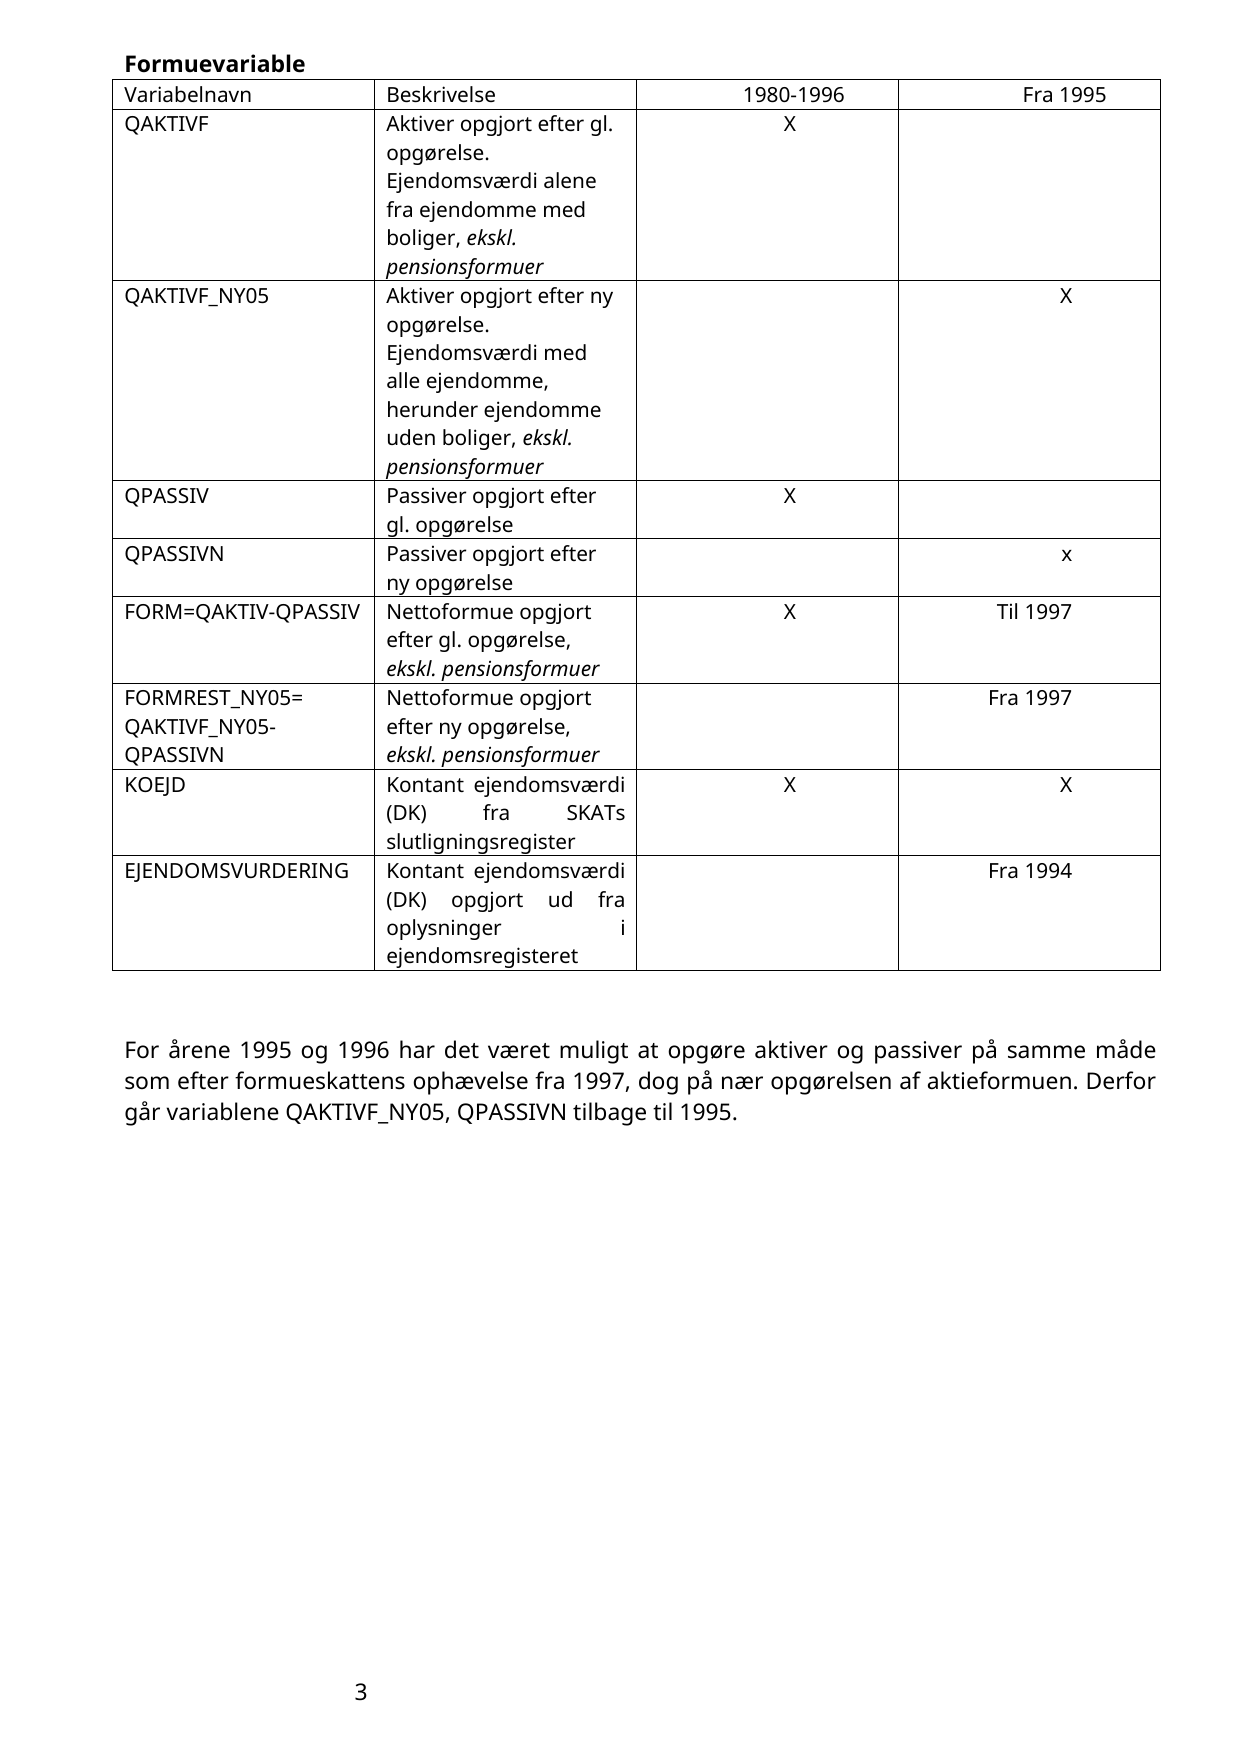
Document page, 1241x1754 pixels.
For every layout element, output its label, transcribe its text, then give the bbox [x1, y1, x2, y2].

table_cell [899, 481, 1160, 538]
table_cell X [899, 770, 1160, 855]
table_cell QPASSIV [113, 481, 374, 538]
table_cell X [637, 770, 898, 855]
table_cell X [637, 110, 898, 280]
table_cell Fra 1994 [899, 856, 1160, 970]
table_cell Fra 1997 [899, 684, 1160, 769]
table_cell KOEJD [113, 770, 374, 855]
text For årene 1995 og 1996 har det været muligt at opgøre aktiver og passiver på samme måde som efter formueskattens ophævelse fra 1997, dog på nær opgørelsen af aktieformuen. Derfor går variablene QAKTIVF_NY05, QPASSIVN tilbage til 1995. [124, 1033, 1157, 1127]
table_cell [637, 281, 898, 480]
table_cell EJENDOMSVURDERING [113, 856, 374, 970]
table_cell Kontant ejendomsværdi (DK) fra SKATs slutligningsregister [375, 770, 636, 855]
table_cell Aktiver opgjort efter ny opgørelse. Ejendomsværdi med alle ejendomme, herunder ejendomme uden boliger, ekskl. pensionsformuer [375, 281, 636, 480]
table_header Variabelnavn [113, 80, 374, 108]
table_cell X [637, 481, 898, 538]
table_header 1980-1996 [637, 80, 898, 108]
table_cell Passiver opgjort efter ny opgørelse [375, 539, 636, 596]
table_header Beskrivelse [375, 80, 636, 108]
table_cell FORMREST_NY05= QAKTIVF_NY05-QPASSIVN [113, 684, 374, 769]
text Formuevariable [124, 48, 1157, 79]
table_cell Til 1997 [899, 597, 1160, 682]
table_cell Kontant ejendomsværdi (DK) opgjort ud fra oplysninger i ejendomsregisteret [375, 856, 636, 970]
table_cell [637, 856, 898, 970]
table_cell X [899, 281, 1160, 480]
table_cell [899, 110, 1160, 280]
table_cell QPASSIVN [113, 539, 374, 596]
table_cell [637, 539, 898, 596]
table_cell Aktiver opgjort efter gl. opgørelse. Ejendomsværdi alene fra ejendomme med boliger, ekskl. pensionsformuer [375, 110, 636, 280]
table_cell Nettoformue opgjort efter gl. opgørelse, ekskl. pensionsformuer [375, 597, 636, 682]
table_cell QAKTIVF_NY05 [113, 281, 374, 480]
table_cell x [899, 539, 1160, 596]
table_cell QAKTIVF [113, 110, 374, 280]
table_cell [637, 684, 898, 769]
table_cell Nettoformue opgjort efter ny opgørelse, ekskl. pensionsformuer [375, 684, 636, 769]
table_cell X [637, 597, 898, 682]
table_cell FORM=QAKTIV-QPASSIV [113, 597, 374, 682]
table_cell Passiver opgjort efter gl. opgørelse [375, 481, 636, 538]
table_header Fra 1995 [899, 80, 1160, 108]
